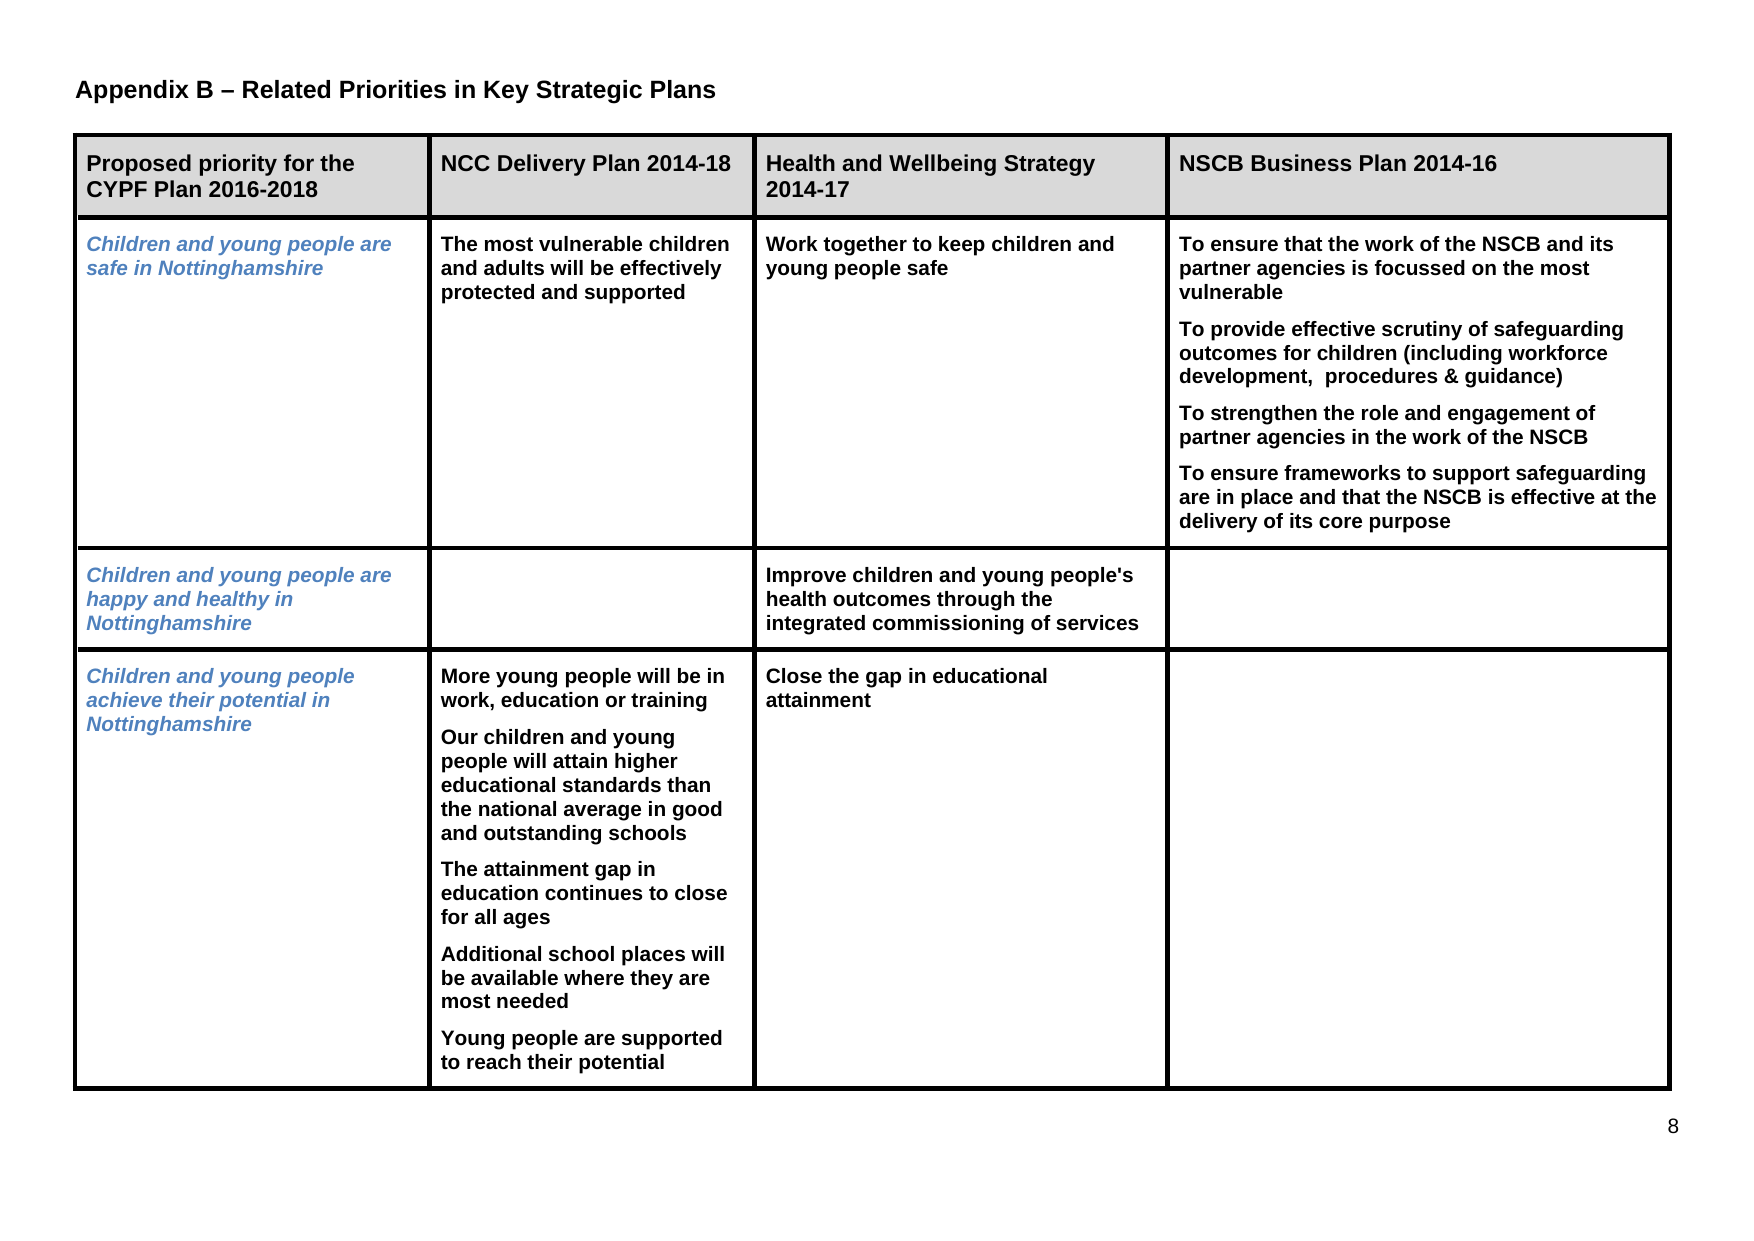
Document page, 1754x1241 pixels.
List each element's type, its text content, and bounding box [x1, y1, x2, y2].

table_header NCC Delivery Plan 2014-18 [432, 137, 752, 215]
table_header NSCB Business Plan 2014-16 [1170, 137, 1667, 215]
table_cell Children and young people are happy and healthy in Nottinghamshire [77, 547, 427, 647]
table_cell Children and young people are safe in Nottinghamshire [77, 216, 427, 546]
table_cell [432, 550, 752, 647]
table_cell The most vulnerable children and adults will be effectively protected and supported [432, 220, 752, 546]
table_cell [1170, 652, 1667, 1086]
table_cell [1170, 550, 1667, 647]
table_cell More young people will be in work, education or training Our children and young people will attain higher educational standards than the national average in good and outstanding schools The attainment gap in education continues to close for all ages Additional school places will be available where they are most needed Young people are supported to reach their potential [432, 652, 752, 1086]
table_header Proposed priority for the CYPF Plan 2016-2018 [77, 137, 427, 215]
text Appendix B – Related Priorities in Key Strategic Plans [75, 75, 1679, 104]
table_header Health and Wellbeing Strategy 2014-17 [757, 137, 1165, 215]
table_cell Close the gap in educational attainment [757, 652, 1165, 1086]
table_cell Children and young people achieve their potential in Nottinghamshire [77, 648, 427, 1086]
table_cell To ensure that the work of the NSCB and its partner agencies is focussed on the most vulnerable To provide effective scrutiny of safeguarding outcomes for children (including workforce development, procedures & guidance) To strengthen the role and engagement of partner agencies in the work of the NSCB To ensure frameworks to support safeguarding are in place and that the NSCB is effective at the delivery of its core purpose [1170, 220, 1667, 546]
table_cell Work together to keep children and young people safe [757, 220, 1165, 546]
table_cell Improve children and young people's health outcomes through the integrated commissioning of services [757, 550, 1165, 647]
